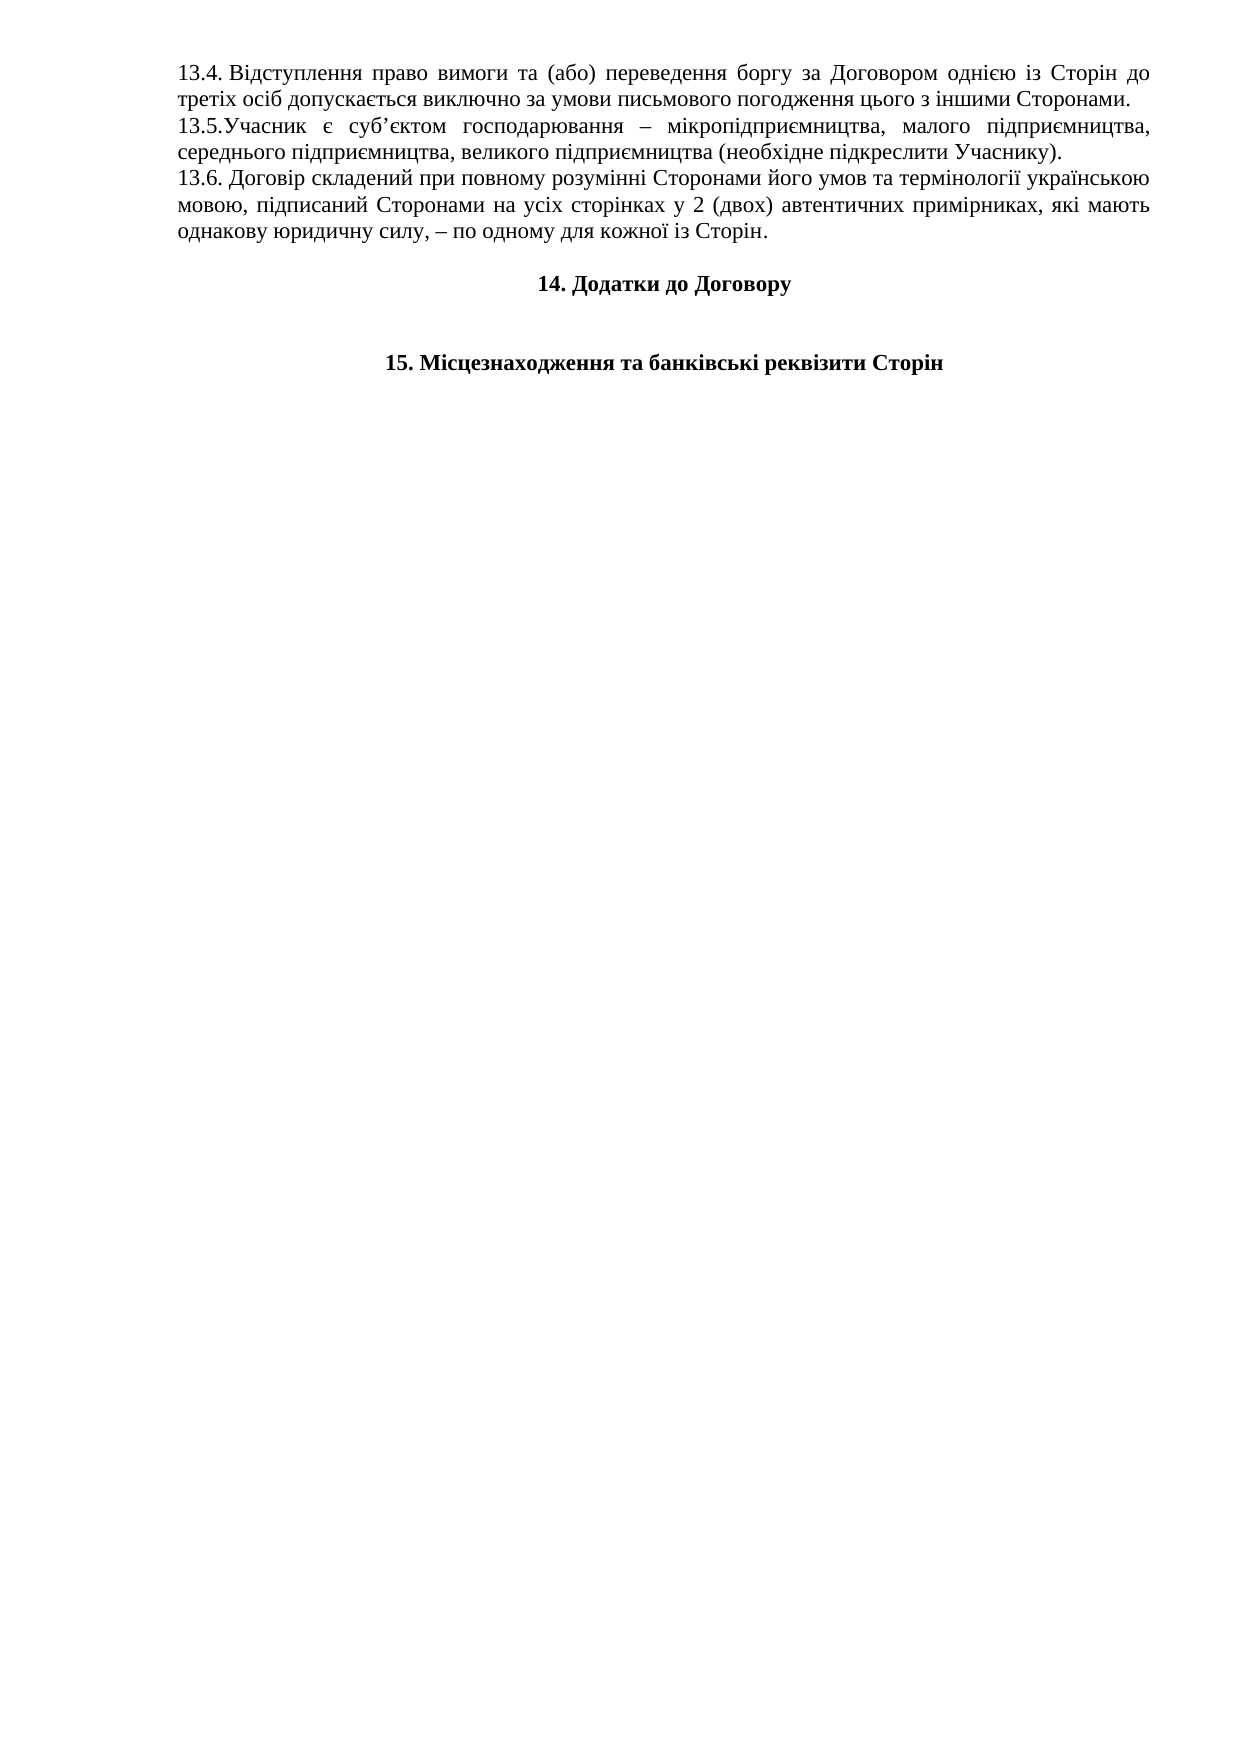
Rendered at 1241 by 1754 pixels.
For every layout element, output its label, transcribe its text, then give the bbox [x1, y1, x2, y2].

text 13.4. Відступлення право вимоги та (або) переведення боргу за Договором однією із Сторін до третіх осіб допускається виключно за умови письмового погодження цього з іншими Сторонами. [177, 59, 1152, 112]
text 13.6. Договір складений при повному розумінні Сторонами його умов та термінології українською мовою, підписаний Сторонами на усіх сторінках у 2 (двох) автентичних примірниках, які мають однакову юридичну силу, – по одному для кожної із Сторін. [177, 164, 1152, 243]
text 13.5.Учасник є суб’єктом господарювання – мікропідприємництва, малого підприємництва, середнього підприємництва, великого підприємництва (необхідне підкреслити Учаснику). [177, 112, 1152, 164]
text 14. Додатки до Договору [177, 270, 1152, 296]
text 15. Місцезнаходження та банківські реквізити Сторін [177, 349, 1152, 375]
